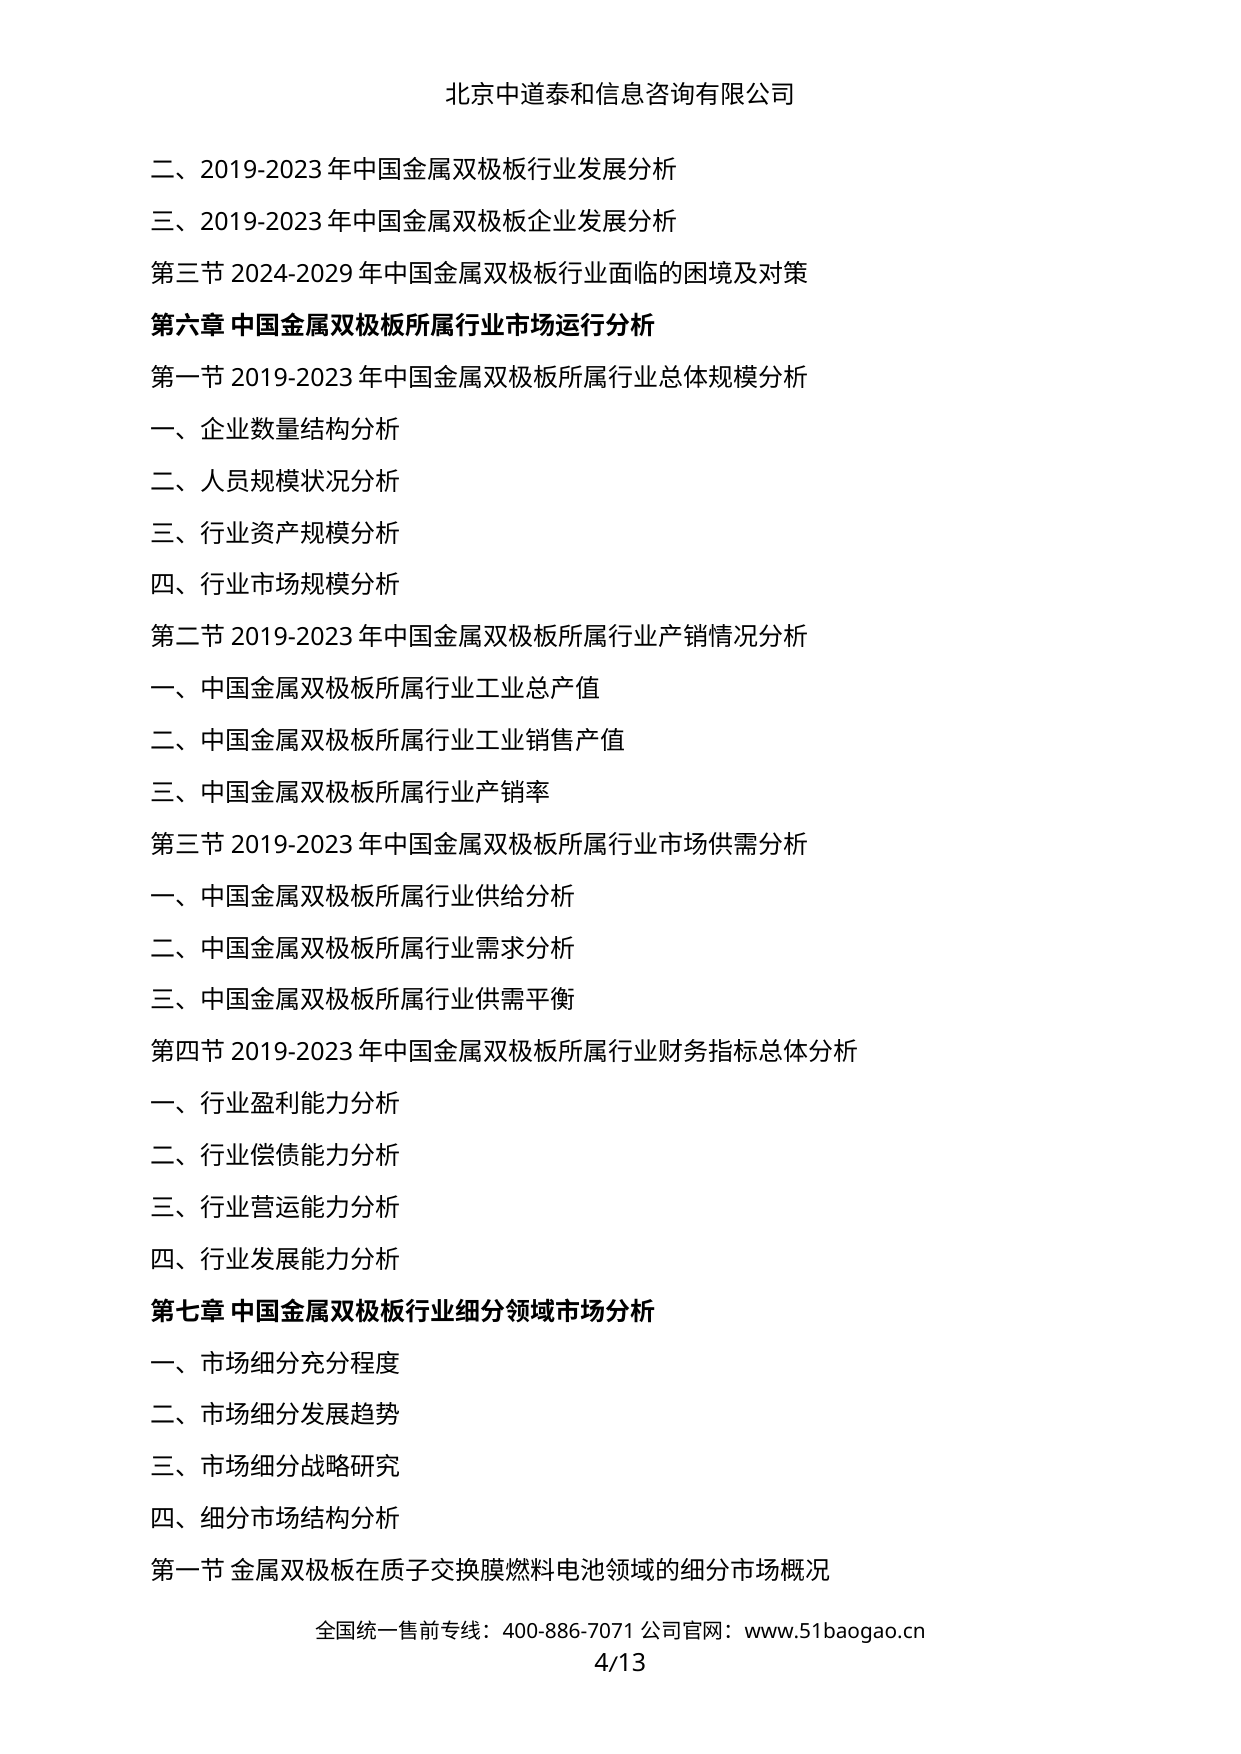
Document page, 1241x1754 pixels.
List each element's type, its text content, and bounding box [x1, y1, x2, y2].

text 一、中国金属双极板所属行业供给分析 [150, 876, 1090, 912]
text 三、中国金属双极板所属行业供需平衡 [150, 980, 1090, 1016]
text 三、行业营运能力分析 [150, 1187, 1090, 1224]
text 四、行业市场规模分析 [150, 565, 1090, 601]
text 二、中国金属双极板所属行业需求分析 [150, 928, 1090, 964]
text 第三节 2019-2023年中国金属双极板所属行业市场供需分析 [150, 824, 1090, 861]
text 二、2019-2023年中国金属双极板行业发展分析 [150, 150, 1090, 186]
text 第四节 2019-2023年中国金属双极板所属行业财务指标总体分析 [150, 1032, 1090, 1068]
text 一、市场细分充分程度 [150, 1343, 1090, 1379]
text 三、行业资产规模分析 [150, 513, 1090, 549]
text 一、行业盈利能力分析 [150, 1084, 1090, 1120]
text 第二节 2019-2023年中国金属双极板所属行业产销情况分析 [150, 617, 1090, 653]
text 二、行业偿债能力分析 [150, 1136, 1090, 1172]
text 三、2019-2023年中国金属双极板企业发展分析 [150, 202, 1090, 238]
text 第六章 中国金属双极板所属行业市场运行分析 [150, 306, 1090, 342]
text 一、企业数量结构分析 [150, 409, 1090, 446]
text 第一节 金属双极板在质子交换膜燃料电池领域的细分市场概况 [150, 1551, 1090, 1587]
text 三、市场细分战略研究 [150, 1447, 1090, 1483]
text 第七章 中国金属双极板行业细分领域市场分析 [150, 1291, 1090, 1327]
text 二、中国金属双极板所属行业工业销售产值 [150, 721, 1090, 757]
text 一、中国金属双极板所属行业工业总产值 [150, 669, 1090, 705]
text 第三节 2024-2029年中国金属双极板行业面临的困境及对策 [150, 254, 1090, 290]
text 四、细分市场结构分析 [150, 1499, 1090, 1535]
text 三、中国金属双极板所属行业产销率 [150, 772, 1090, 809]
text 第一节 2019-2023年中国金属双极板所属行业总体规模分析 [150, 357, 1090, 394]
text 四、行业发展能力分析 [150, 1239, 1090, 1276]
text 二、市场细分发展趋势 [150, 1395, 1090, 1431]
text 二、人员规模状况分析 [150, 461, 1090, 497]
